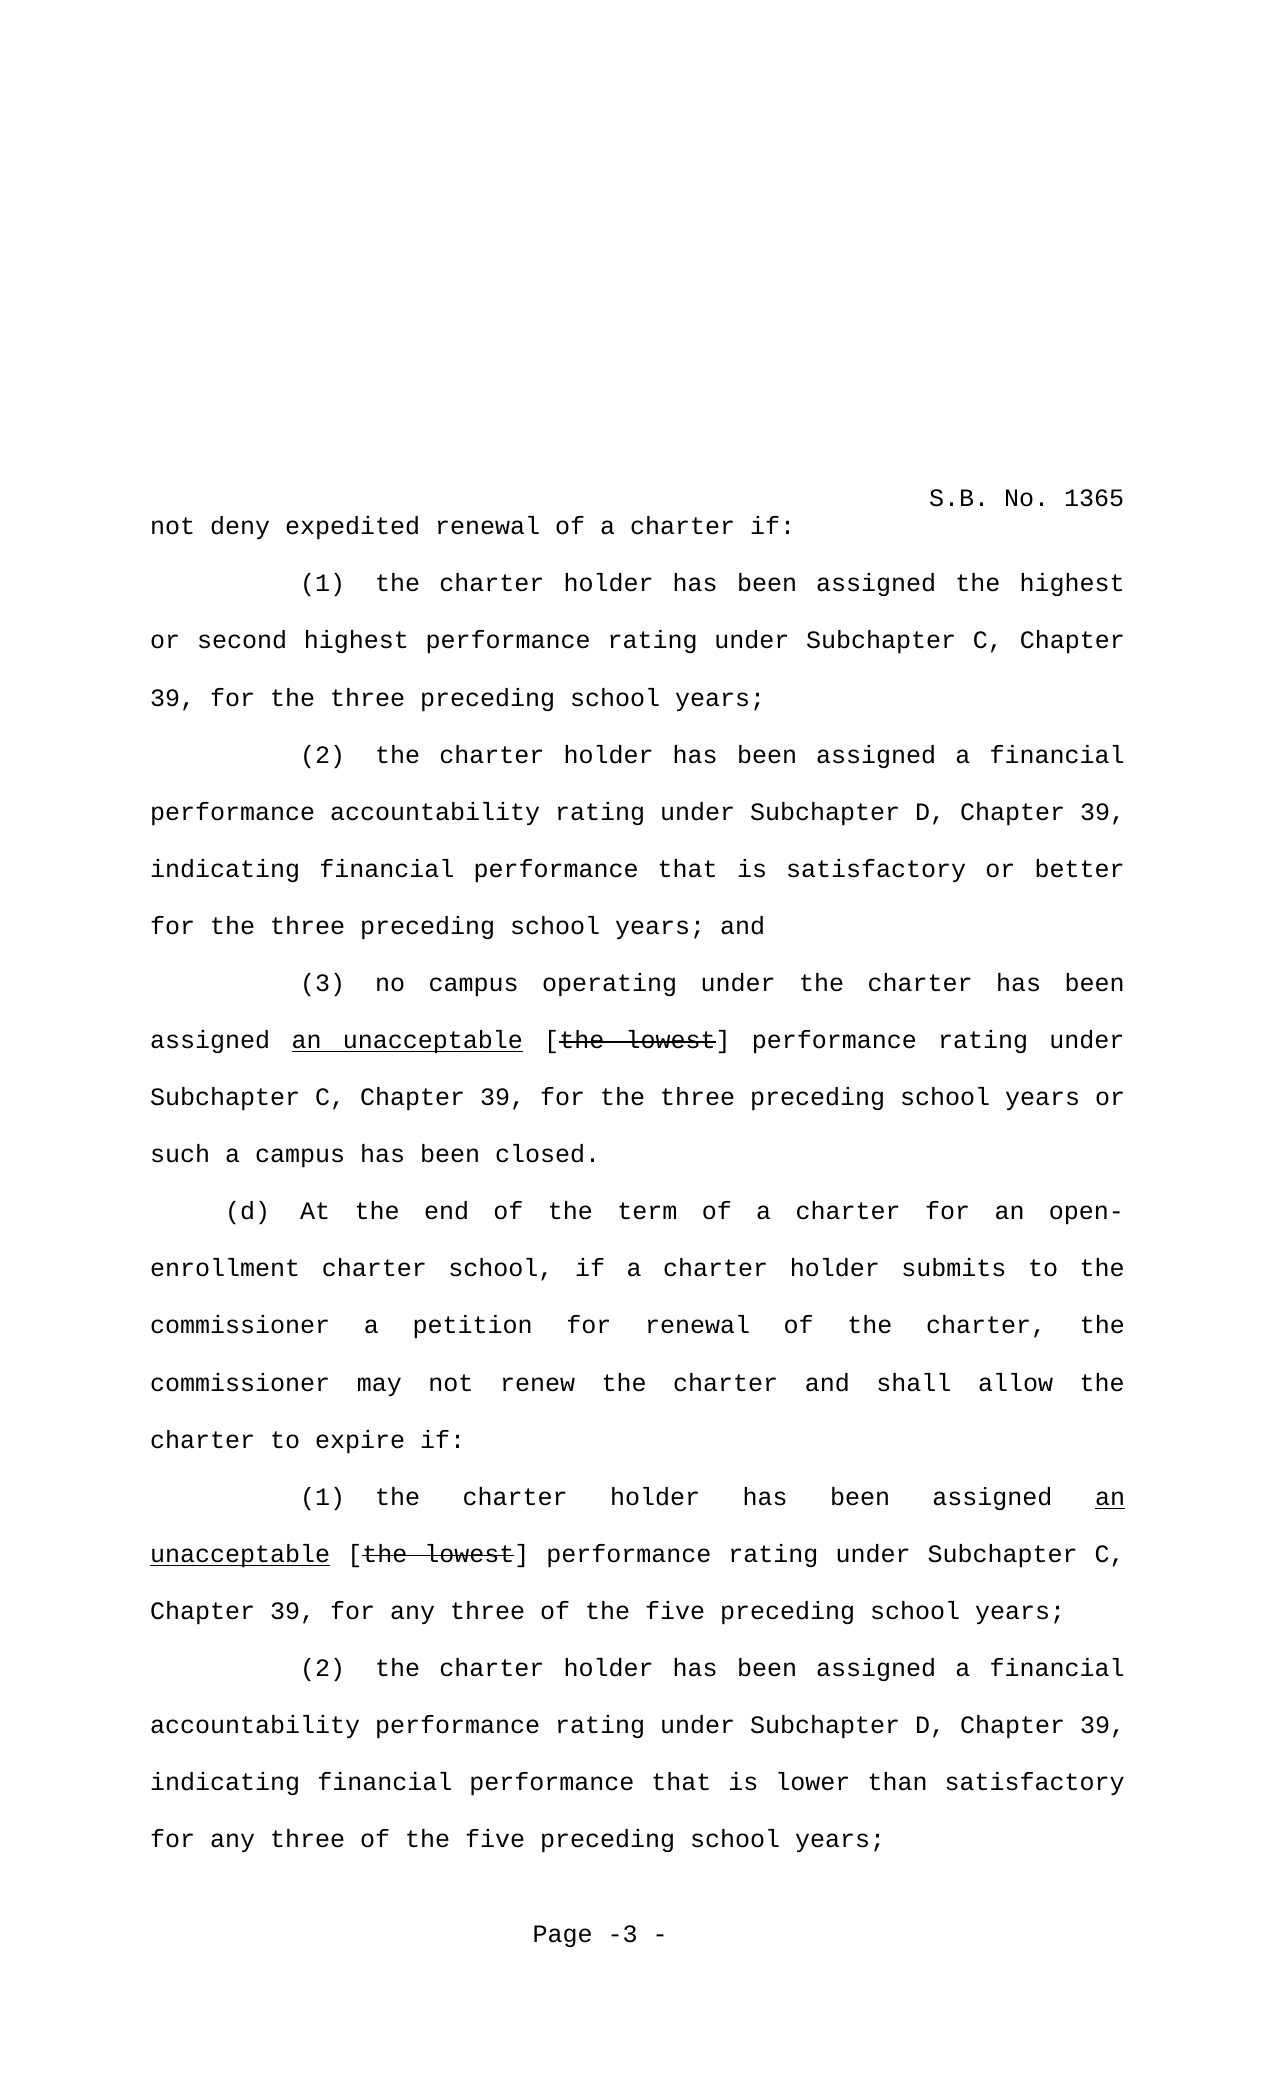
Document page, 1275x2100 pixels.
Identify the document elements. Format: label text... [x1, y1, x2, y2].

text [150, 514, 1125, 542]
text (2) the charter holder has been assigned a financial accountability performance rating under Subchapter D, Chapter 39, indicating financial performance that is lower than satisfactory for any three of the five preceding school years; [150, 1655, 1125, 1855]
text (1) the charter holder has been assigned the highest or second highest performance rating under Subchapter C, Chapter 39, for the three preceding school years; [150, 571, 1125, 713]
text (d) At the end of the term of a charter for an open-enrollment charter school, if a charter holder submits to the commissioner a petition for renewal of the charter, the commissioner may not renew the charter and shall allow the charter to expire if: [150, 1199, 1125, 1456]
text (1) the charter holder has been assigned an unacceptable [the lowest] performance rating under Subchapter C, Chapter 39, for any three of the five preceding school years; [150, 1484, 1125, 1627]
text (2) the charter holder has been assigned a financial performance accountability rating under Subchapter D, Chapter 39, indicating financial performance that is satisfactory or better for the three preceding school years; and [150, 742, 1125, 942]
text (3) no campus operating under the charter has been assigned an unacceptable [the lowest] performance rating under Subchapter C, Chapter 39, for the three preceding school years or such a campus has been closed. [150, 970, 1125, 1170]
